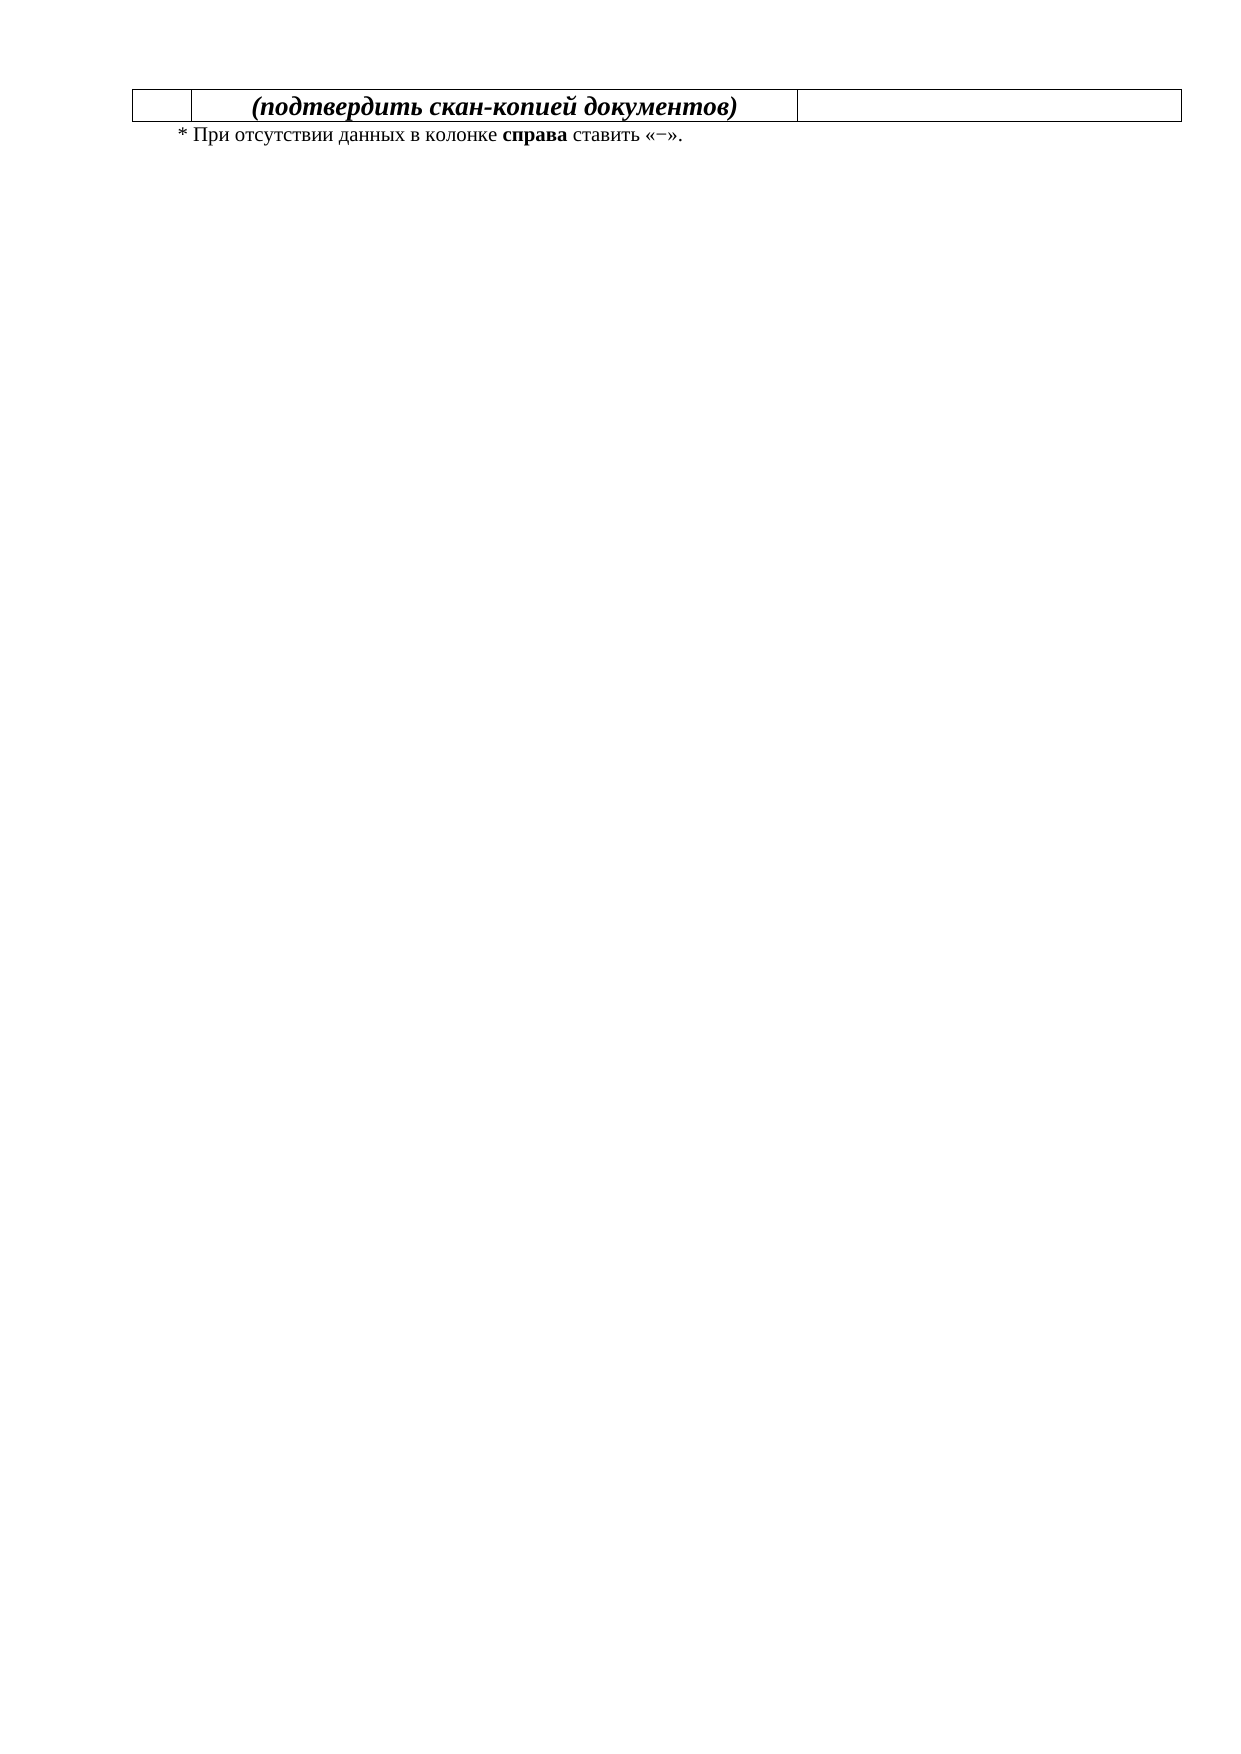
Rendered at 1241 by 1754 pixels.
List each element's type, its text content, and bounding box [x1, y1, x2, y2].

text * При отсутствии данных в колонке справа ставить «−». [177, 122, 1152, 146]
table_cell 12 [133, 90, 191, 121]
table_cell [798, 90, 1181, 121]
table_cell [192, 90, 797, 121]
